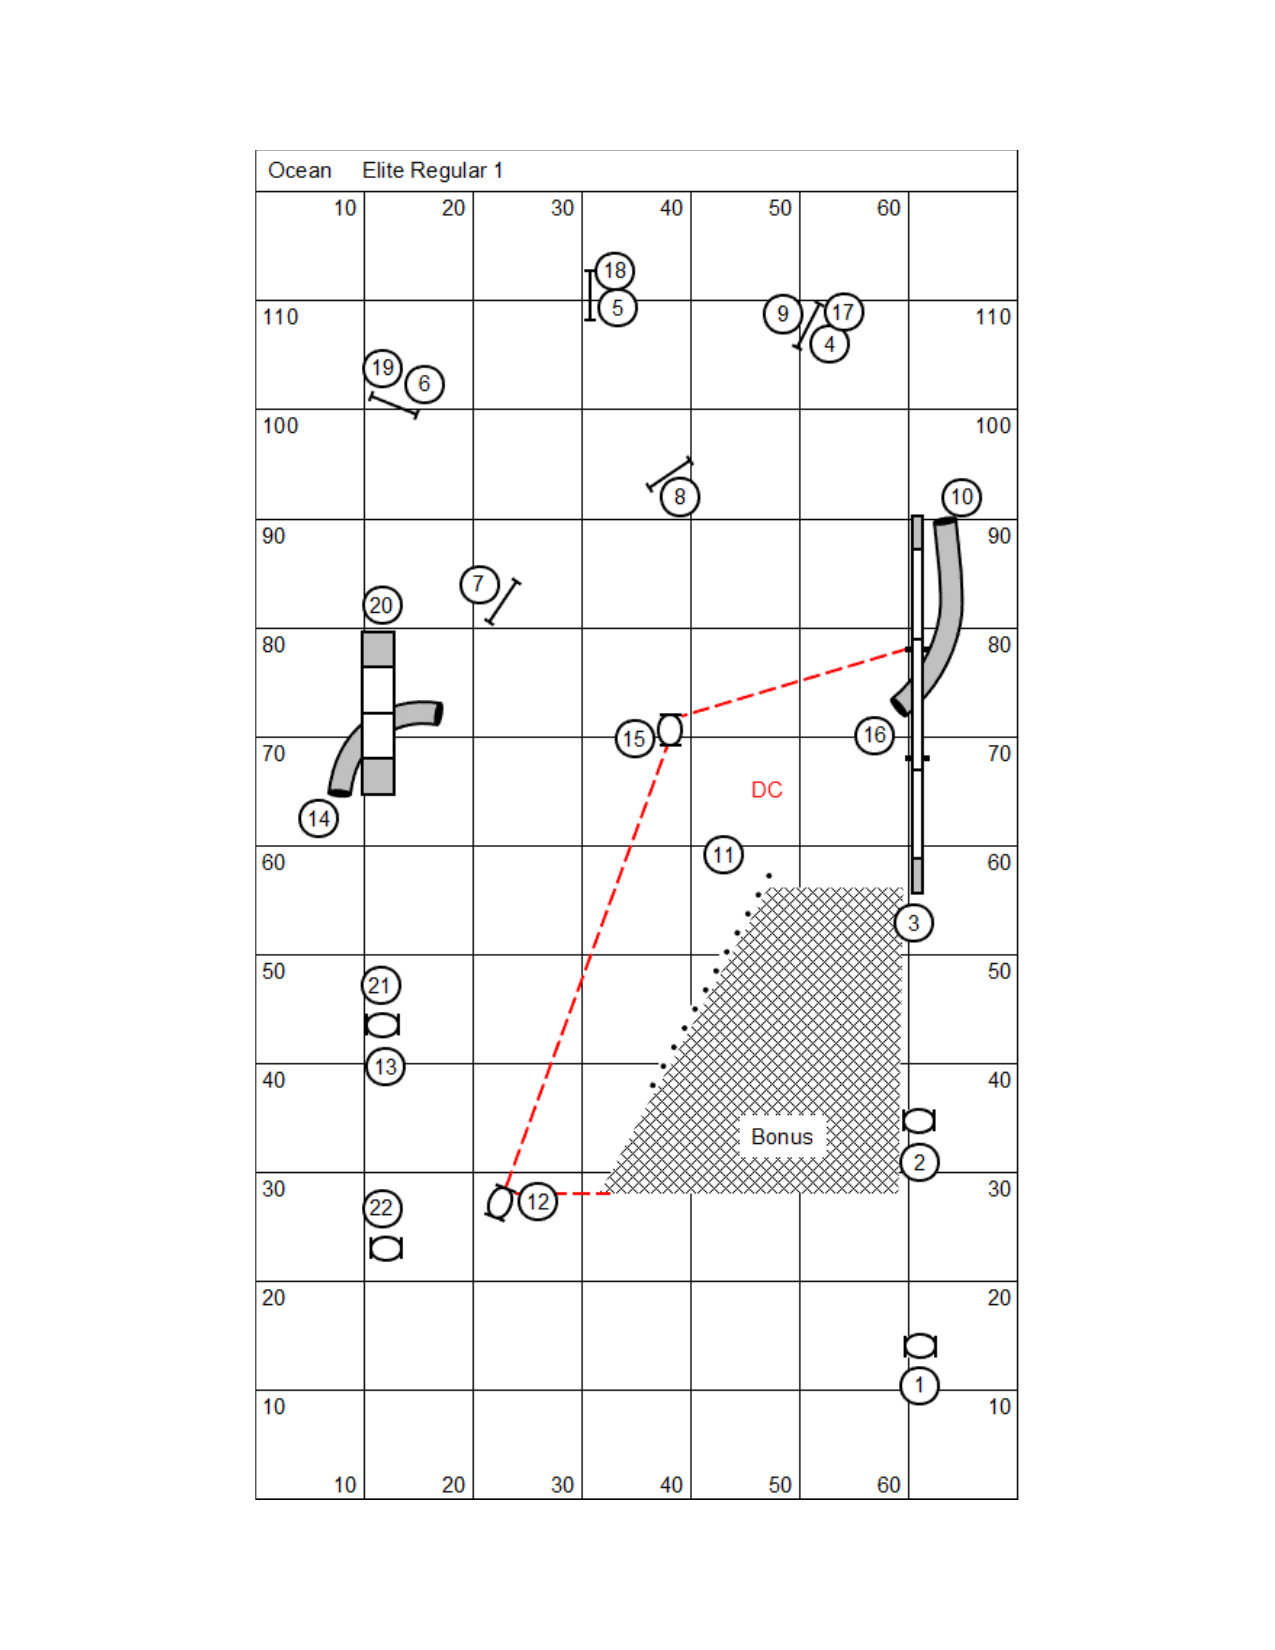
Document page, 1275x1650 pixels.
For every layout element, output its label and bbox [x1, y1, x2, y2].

picture [255, 150, 1020, 1500]
